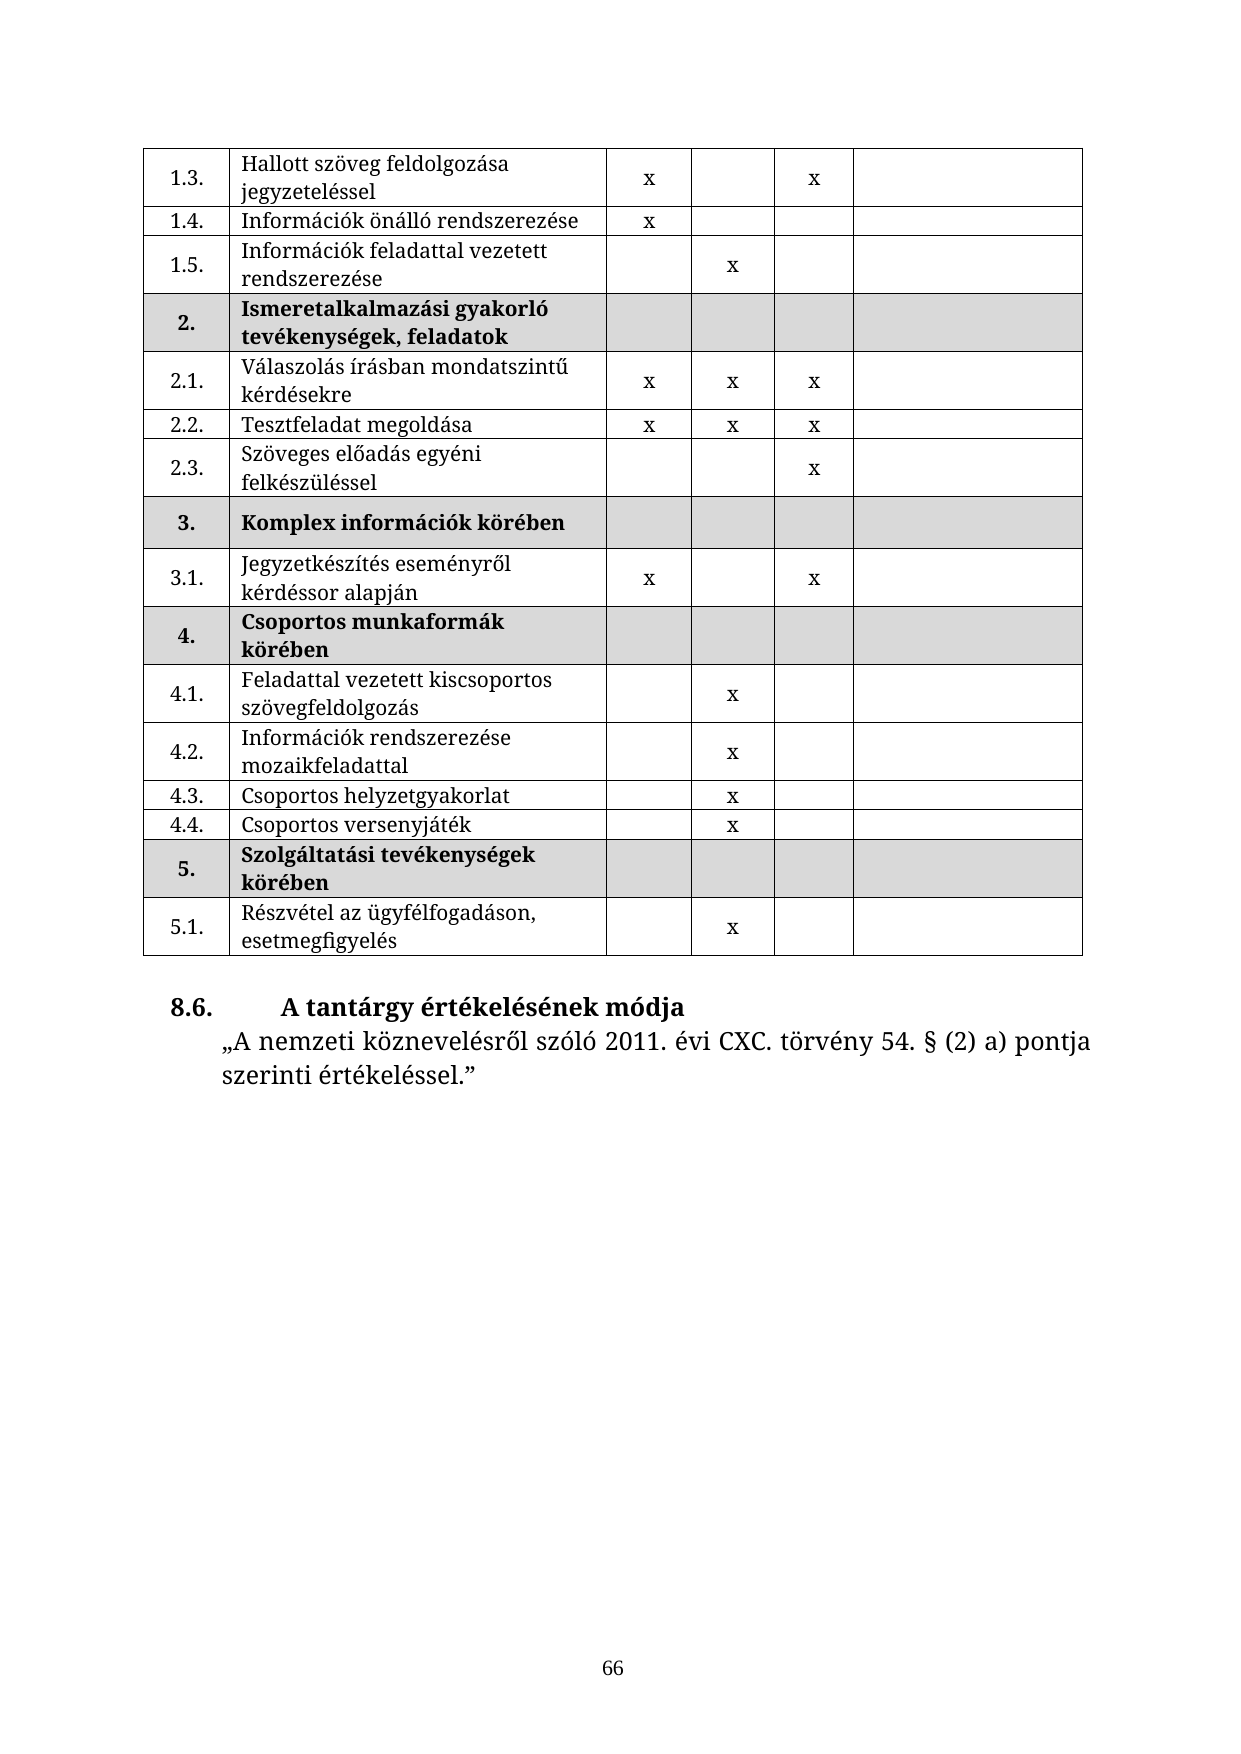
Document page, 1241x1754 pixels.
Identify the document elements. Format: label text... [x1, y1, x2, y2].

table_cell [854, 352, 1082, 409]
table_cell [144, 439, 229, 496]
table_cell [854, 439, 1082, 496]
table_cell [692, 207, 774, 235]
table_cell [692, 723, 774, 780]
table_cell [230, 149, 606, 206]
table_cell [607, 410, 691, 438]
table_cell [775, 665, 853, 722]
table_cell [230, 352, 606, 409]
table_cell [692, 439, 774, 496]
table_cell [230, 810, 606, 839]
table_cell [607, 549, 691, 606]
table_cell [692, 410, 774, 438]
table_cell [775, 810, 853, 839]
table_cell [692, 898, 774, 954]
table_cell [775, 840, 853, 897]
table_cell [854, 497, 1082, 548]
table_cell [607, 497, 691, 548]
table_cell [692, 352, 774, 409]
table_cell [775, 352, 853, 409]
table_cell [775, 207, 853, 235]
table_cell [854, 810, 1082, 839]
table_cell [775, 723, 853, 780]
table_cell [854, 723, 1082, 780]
list A tantárgy értékelésének módja [170, 990, 1093, 1024]
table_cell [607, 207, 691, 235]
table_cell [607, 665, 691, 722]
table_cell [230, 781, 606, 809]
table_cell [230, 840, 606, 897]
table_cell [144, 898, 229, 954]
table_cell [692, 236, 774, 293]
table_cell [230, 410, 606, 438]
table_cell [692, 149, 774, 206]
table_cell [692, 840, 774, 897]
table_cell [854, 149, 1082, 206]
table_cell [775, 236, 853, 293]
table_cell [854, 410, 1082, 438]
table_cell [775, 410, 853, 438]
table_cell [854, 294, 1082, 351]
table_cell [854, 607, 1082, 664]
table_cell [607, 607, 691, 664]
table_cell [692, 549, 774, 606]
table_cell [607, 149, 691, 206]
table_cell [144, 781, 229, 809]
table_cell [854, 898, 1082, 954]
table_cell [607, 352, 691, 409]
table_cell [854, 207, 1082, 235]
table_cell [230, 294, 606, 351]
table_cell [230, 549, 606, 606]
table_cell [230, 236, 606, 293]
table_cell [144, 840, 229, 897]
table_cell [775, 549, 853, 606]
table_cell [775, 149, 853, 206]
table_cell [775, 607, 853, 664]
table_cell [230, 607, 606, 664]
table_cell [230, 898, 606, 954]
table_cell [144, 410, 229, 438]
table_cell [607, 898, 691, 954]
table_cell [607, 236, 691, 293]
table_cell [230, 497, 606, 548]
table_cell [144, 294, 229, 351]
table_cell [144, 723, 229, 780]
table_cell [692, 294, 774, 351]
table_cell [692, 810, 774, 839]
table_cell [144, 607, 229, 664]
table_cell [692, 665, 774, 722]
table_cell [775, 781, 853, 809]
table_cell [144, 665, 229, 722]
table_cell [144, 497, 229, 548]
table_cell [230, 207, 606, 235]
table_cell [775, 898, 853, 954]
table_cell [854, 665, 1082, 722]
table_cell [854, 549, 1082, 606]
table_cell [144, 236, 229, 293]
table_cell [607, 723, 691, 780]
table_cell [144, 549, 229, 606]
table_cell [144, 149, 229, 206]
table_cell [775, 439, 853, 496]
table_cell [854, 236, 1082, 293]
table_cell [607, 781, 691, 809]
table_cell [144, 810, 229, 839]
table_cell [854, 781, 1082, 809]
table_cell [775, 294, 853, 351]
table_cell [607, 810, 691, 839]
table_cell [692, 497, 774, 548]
text „A nemzeti köznevelésről szóló 2011. évi CXC. törvény 54. § (2) a) pontja szerinti értékeléssel.” [222, 1024, 1093, 1092]
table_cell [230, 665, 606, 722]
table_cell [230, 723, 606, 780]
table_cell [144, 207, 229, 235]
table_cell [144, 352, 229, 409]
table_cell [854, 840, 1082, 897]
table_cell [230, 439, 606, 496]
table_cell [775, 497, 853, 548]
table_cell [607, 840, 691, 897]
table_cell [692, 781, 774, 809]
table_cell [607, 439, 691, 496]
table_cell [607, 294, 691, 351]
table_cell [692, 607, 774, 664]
